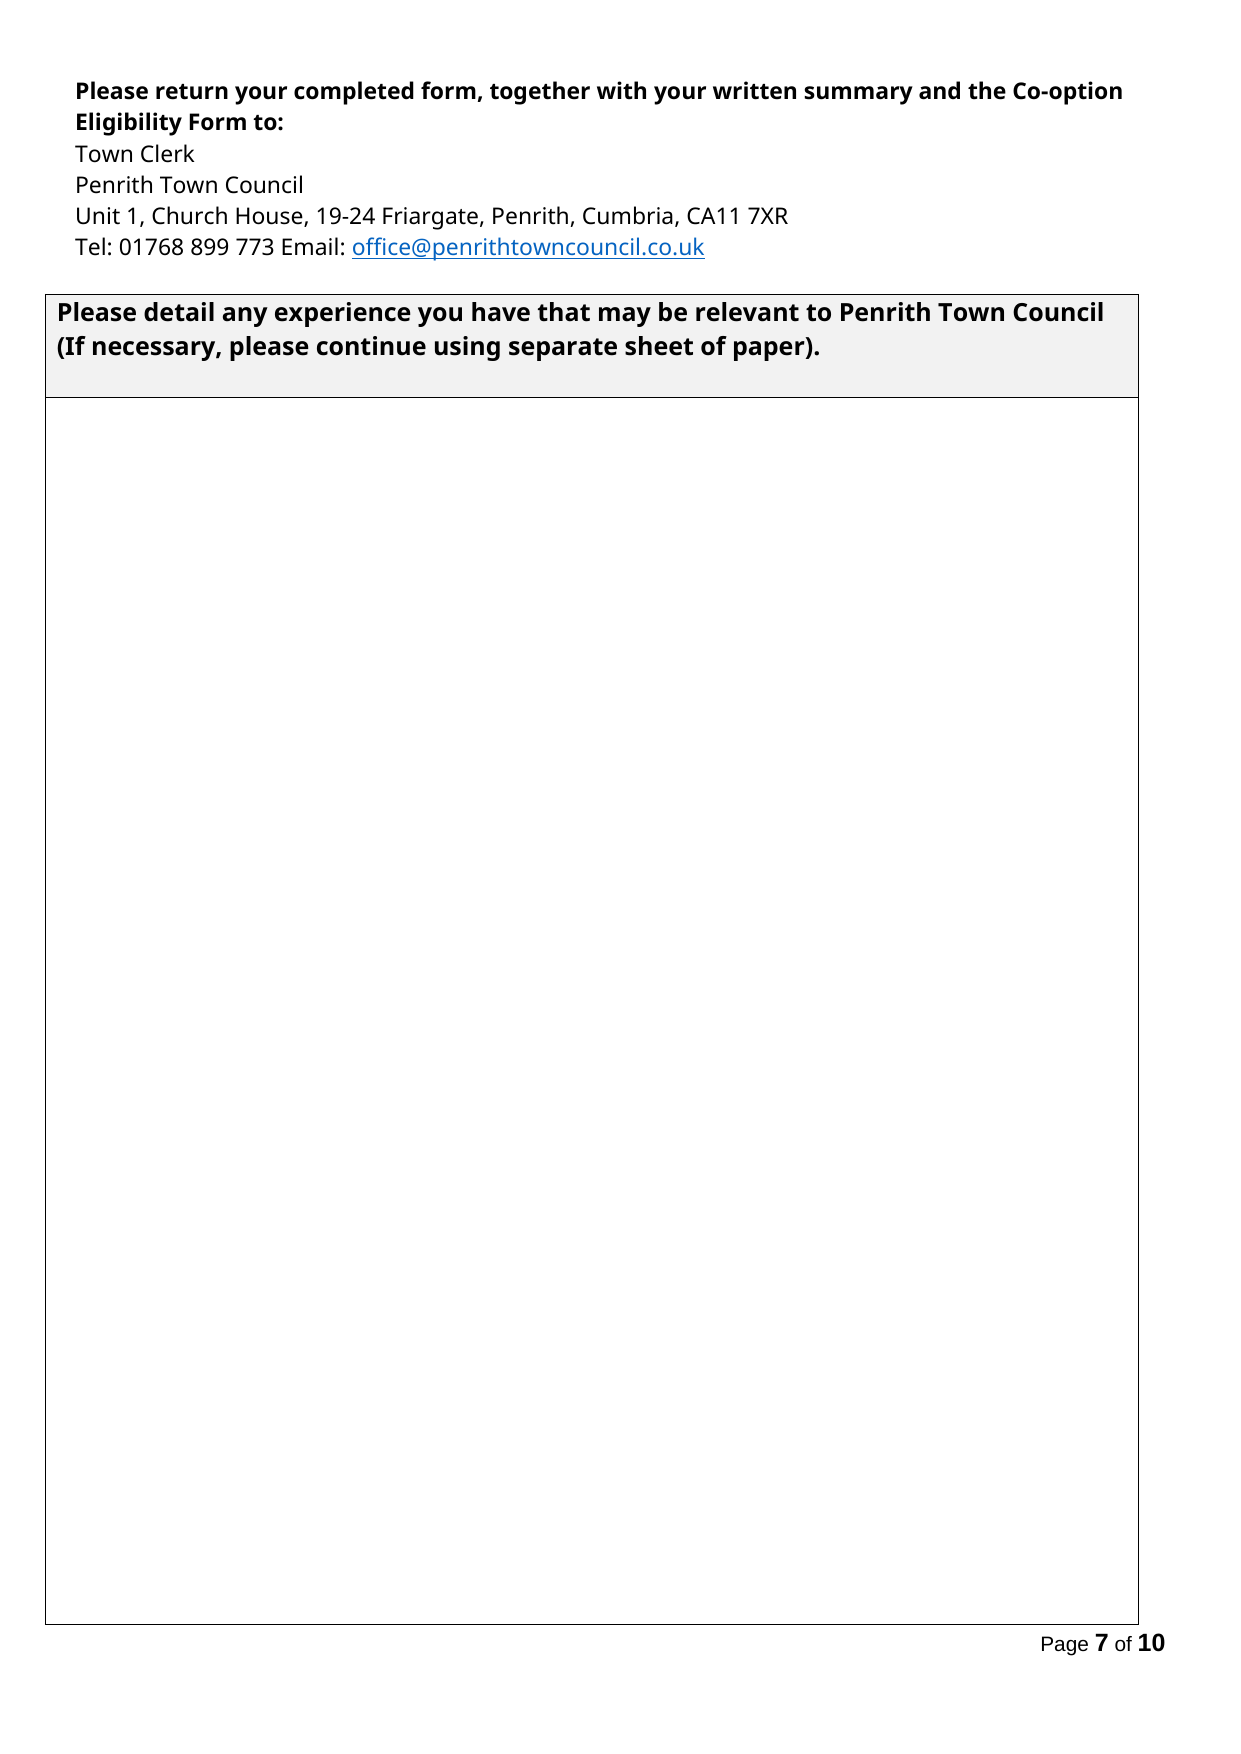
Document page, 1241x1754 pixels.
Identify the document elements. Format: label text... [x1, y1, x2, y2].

text Please return your completed form, together with your written summary and the Co-option Eligibility Form to: [75, 75, 1165, 137]
text Tel: 01768 899 773 Email: office@penrithtowncouncil.co.uk [75, 231, 1165, 262]
table_cell [46, 398, 1138, 1624]
text Penrith Town Council [75, 169, 1165, 200]
table_header Please detail any experience you have that may be relevant to Penrith Town Council (If necessary, please continue using separate sheet of paper). [46, 295, 1138, 397]
text Town Clerk [75, 137, 1165, 169]
text Unit 1, Church House, 19-24 Friargate, Penrith, Cumbria, CA11 7XR [75, 200, 1165, 231]
